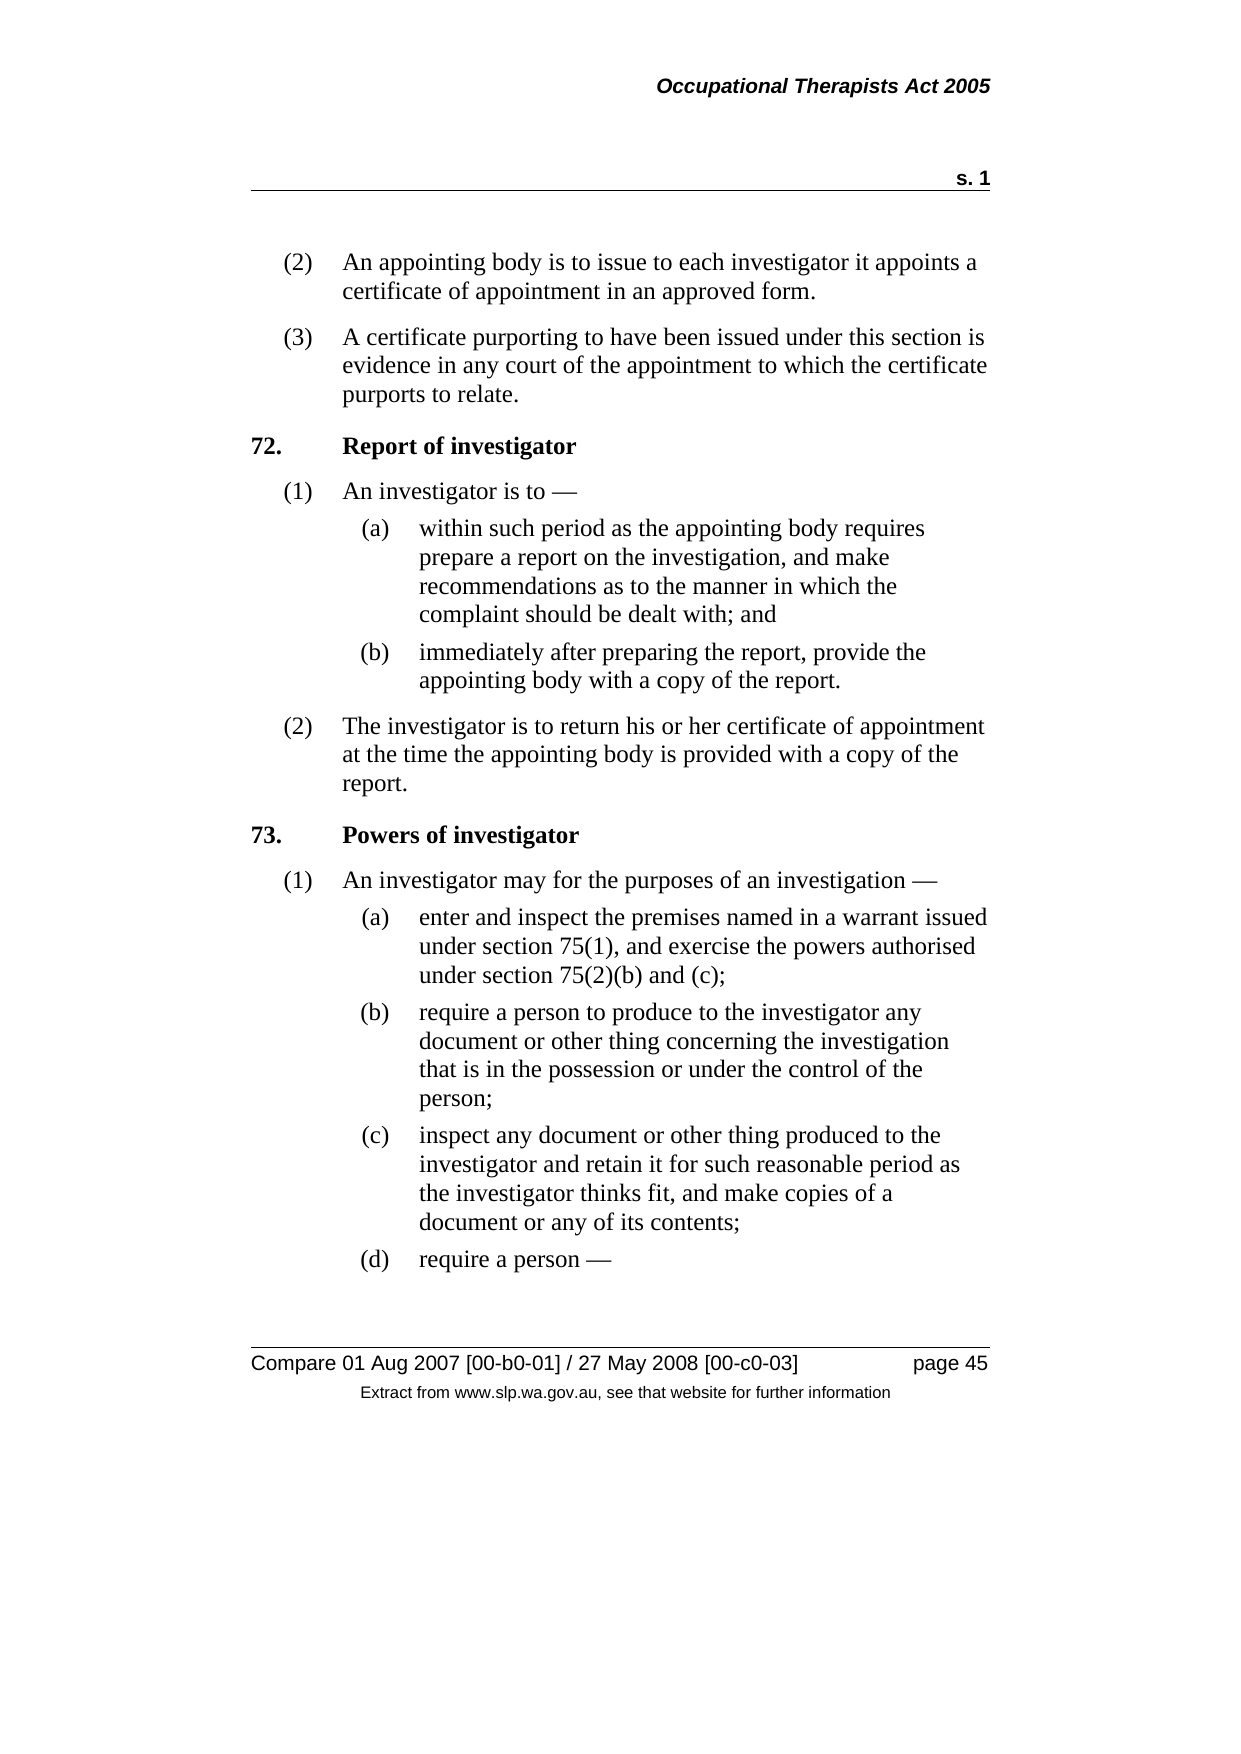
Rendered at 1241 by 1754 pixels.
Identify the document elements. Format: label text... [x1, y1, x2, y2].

text (2) An appointing body is to issue to each investigator it appoints a certificate of appointment in an approved form. [251, 247, 990, 305]
text (a) enter and inspect the premises named in a warrant issued under section 75(1), and exercise the powers authorised under section 75(2)(b) and (c); [251, 902, 990, 989]
text (1) An investigator is to — [251, 476, 990, 505]
text (c) inspect any document or other thing produced to the investigator and retain it for such reasonable period as the investigator thinks fit, and make copies of a document or any of its contents; [251, 1120, 990, 1235]
text (b) require a person to produce to the investigator any document or other thing concerning the investigation that is in the possession or under the control of the person; [251, 997, 990, 1112]
subtitle 73. Powers of investigator [251, 820, 990, 849]
text (b) immediately after preparing the report, provide the appointing body with a copy of the report. [251, 637, 990, 694]
text (2) The investigator is to return his or her certificate of appointment at the time the appointing body is provided with a copy of the report. [251, 711, 990, 797]
text (1) An investigator may for the purposes of an investigation — [251, 865, 990, 894]
text (d) require a person — [251, 1244, 990, 1272]
text (3) A certificate purporting to have been issued under this section is evidence in any court of the appointment to which the certificate purports to relate. [251, 322, 990, 408]
text (a) within such period as the appointing body requires prepare a report on the investigation, and make recommendations as to the manner in which the complaint should be dealt with; and [251, 513, 990, 628]
subtitle 72. Report of investigator [251, 431, 990, 459]
